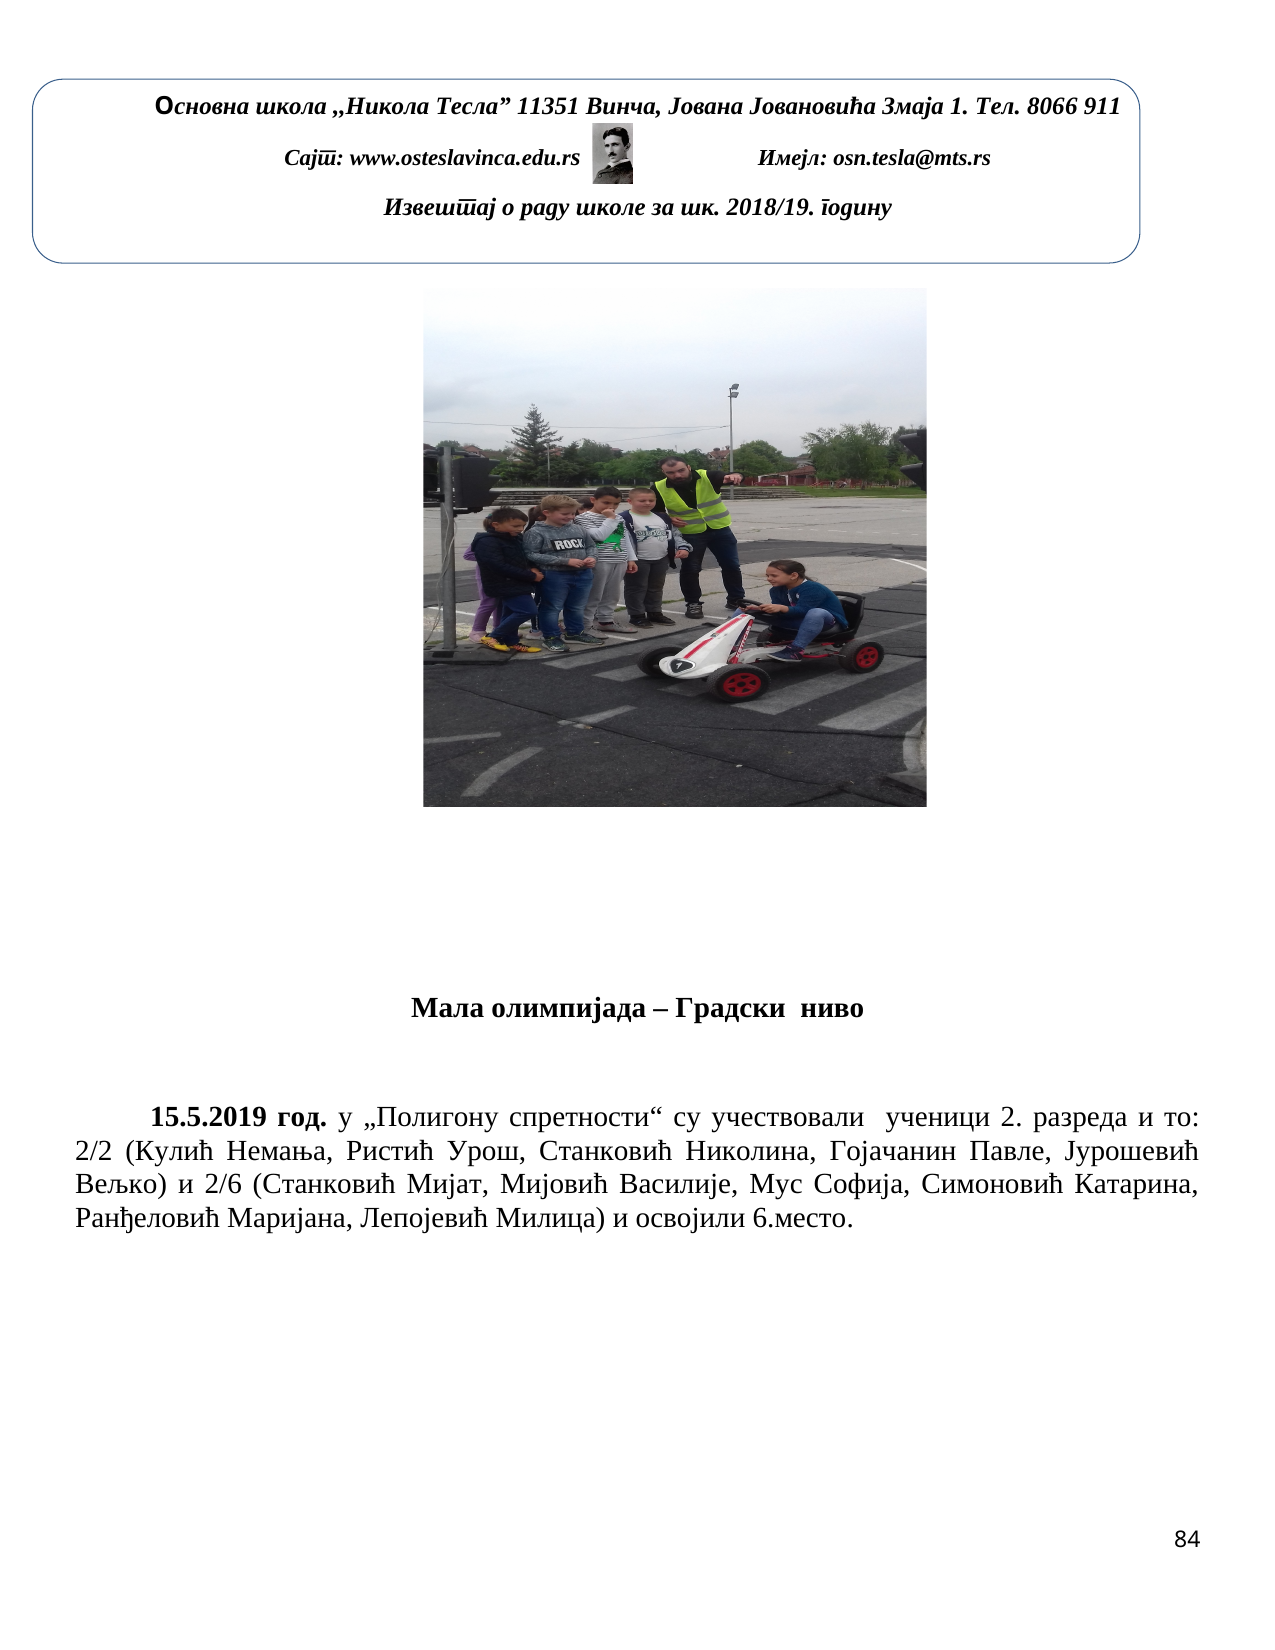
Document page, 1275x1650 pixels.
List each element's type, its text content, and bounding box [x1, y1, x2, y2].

text 15.5.2019 год. у „Полигону спретности“ су учествовали ученици 2. разреда и то: 2/2 (Кулић Немања, Ристић Урош, Станковић Николина, Гојачанин Павле, Јурошевић Вељко) и 2/6 (Станковић Мијат, Мијовић Василије, Мус Софија, Симоновић Катарина, Ранђеловић Маријана, Лепојевић Милица) и освојили 6.место. [75, 1099, 1200, 1233]
text Мала олимпијада – Градски ниво [75, 990, 1200, 1024]
picture [592, 123, 633, 184]
picture [423, 288, 927, 807]
